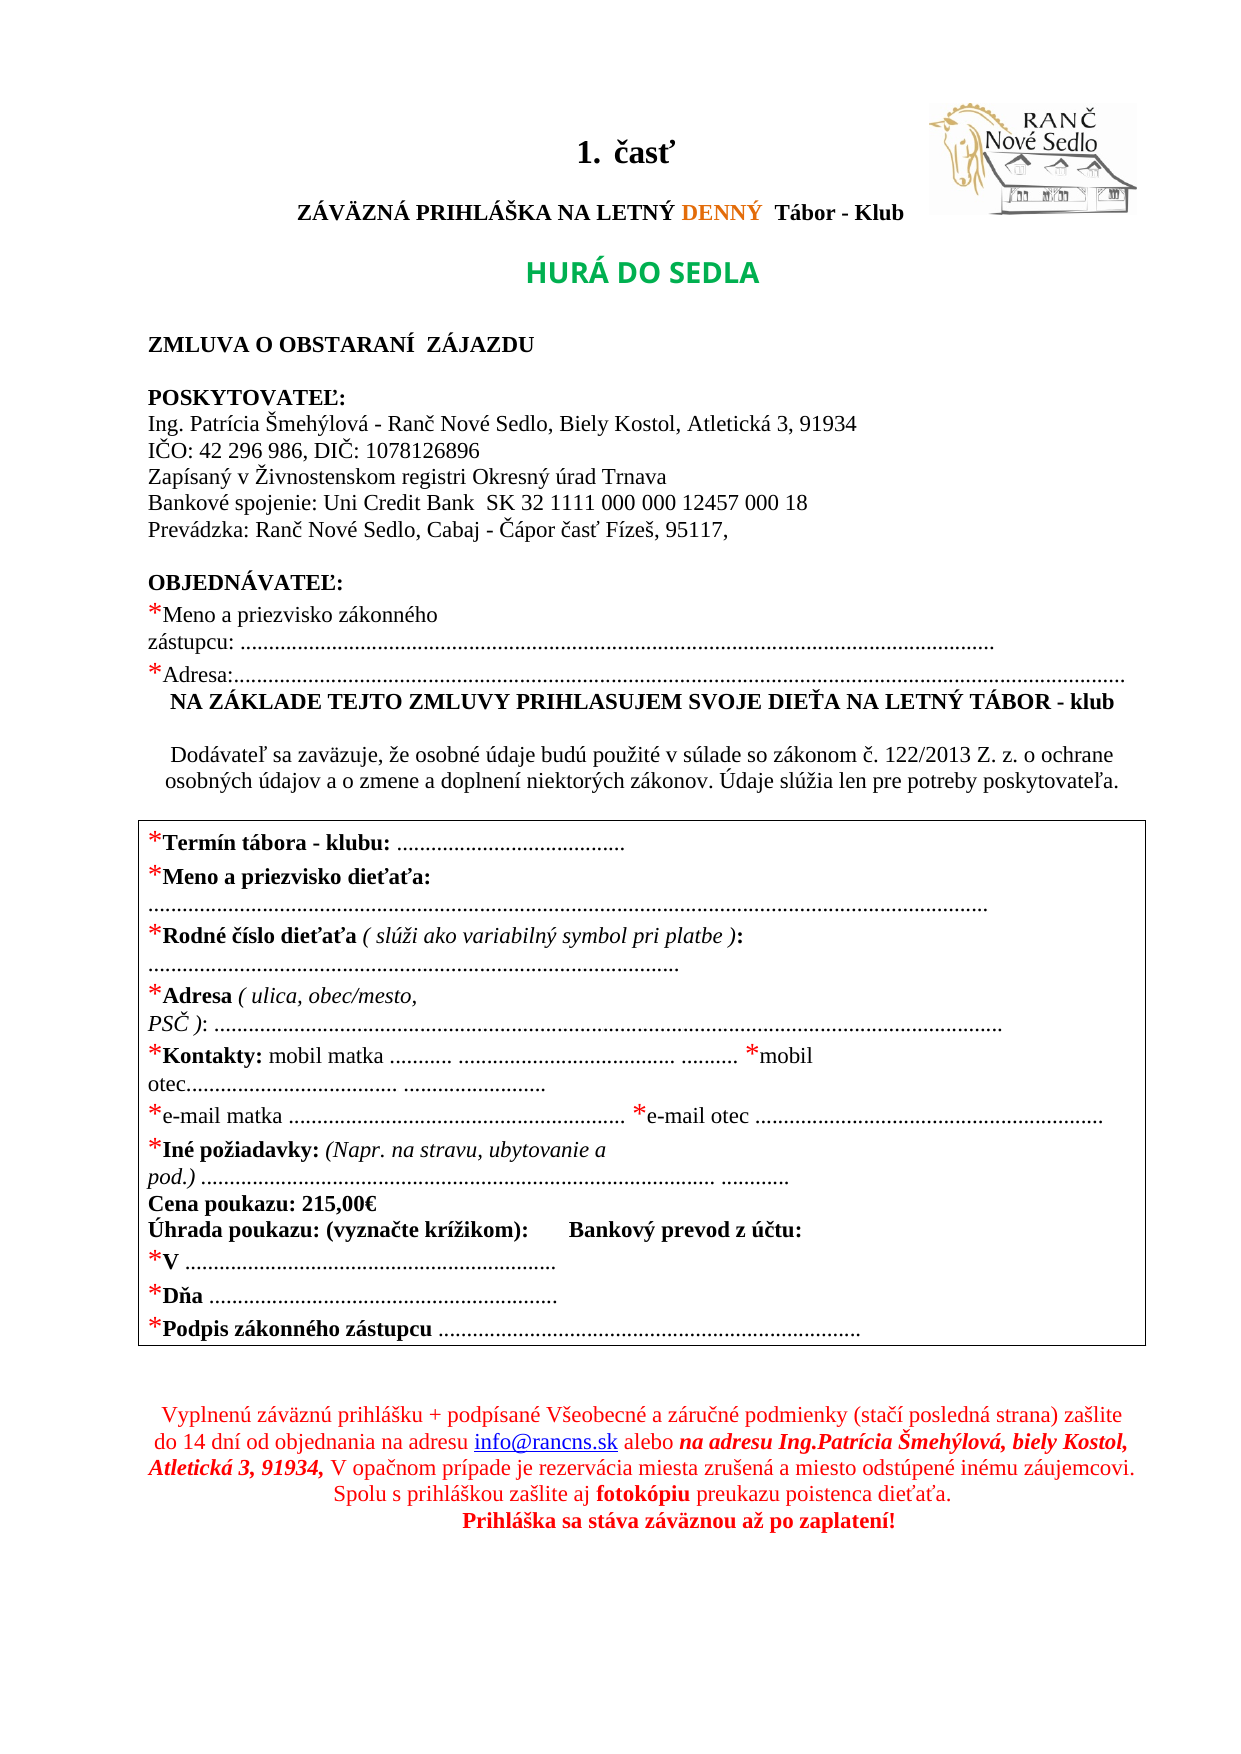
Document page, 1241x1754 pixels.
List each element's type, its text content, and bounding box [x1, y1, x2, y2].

picture [929, 103, 1137, 215]
text *Adresa ( ulica, obec/mesto, PSČ ): .......................................................................................................................................... [148, 977, 1137, 1036]
text Bankové spojenie: Uni Credit Bank SK 32 1111 000 000 12457 000 18 [148, 489, 1137, 516]
text *Meno a priezvisko dieťaťa: ................................................................................................................................................... [148, 857, 1137, 917]
text *Iné požiadavky: (Napr. na stravu, ubytovanie a pod.) .......................................................................................... ............ [148, 1130, 1137, 1190]
text Prevádzka: Ranč Nové Sedlo, Cabaj - Čápor časť Fízeš, 95117, [148, 516, 1137, 542]
text Cena poukazu: 215,00€ [148, 1190, 1137, 1216]
list časť [576, 132, 929, 171]
text ZMLUVA O OBSTARANÍ ZÁJAZDU [148, 331, 1137, 358]
text Dodávateľ sa zaväzuje, že osobné údaje budú použité v súlade so zákonom č. 122/2013 Z. z. o ochrane osobných údajov a o zmene a doplnení niektorých zákonov. Údaje slúžia len pre potreby poskytovateľa. [148, 741, 1137, 794]
text NA ZÁKLADE TEJTO ZMLUVY PRIHLASUJEM SVOJE DIEŤA NA LETNÝ TÁBOR - klub [148, 688, 1137, 715]
text IČO: 42 296 986, DIČ: 1078126896 [148, 437, 1137, 463]
text *V ................................................................. [148, 1242, 1137, 1276]
text *Dňa ............................................................. [148, 1276, 1137, 1306]
text OBJEDNÁVATEĽ: [148, 568, 1137, 595]
text *e-mail matka ........................................................... *e-mail otec ............................................................. [148, 1096, 1137, 1130]
text HURÁ DO SEDLA [148, 252, 1137, 292]
text *Termín tábora - klubu: ........................................ [139, 821, 1145, 857]
text *Adresa:............................................................................................................................................................ [148, 655, 1137, 688]
text Prihláška sa stáva záväznou až po zaplatení! [148, 1507, 1137, 1533]
text Zapísaný v Živnostenskom registri Okresný úrad Trnava [148, 463, 1137, 489]
text Vyplnenú záväznú prihlášku + podpísané Všeobecné a záručné podmienky (stačí posledná strana) zašlite do 14 dní od objednania na adresu info@rancns.sk alebo na adresu Ing.Patrícia Šmehýlová, biely Kostol, Atletická 3, 91934, V opačnom prípade je rezervácia miesta zrušená a miesto odstúpené inému záujemcovi. [148, 1401, 1137, 1480]
text ZÁVÄZNÁ PRIHLÁŠKA NA LETNÝ DENNÝ Tábor - Klub [148, 199, 1137, 226]
text Spolu s prihláškou zašlite aj fotokópiu preukazu poistenca dieťaťa. [148, 1480, 1137, 1507]
text Úhrada poukazu: (vyznačte krížikom): Bankový prevod z účtu: [148, 1216, 1137, 1242]
text *Meno a priezvisko zákonného zástupcu: .................................................................................................................................... [148, 595, 1137, 655]
text *Podpis zákonného zástupcu .......................................................................... [139, 1306, 1145, 1345]
text *Kontakty: mobil matka ........... ...................................... .......... *mobil otec..................................... ......................... [148, 1036, 1137, 1096]
text Ing. Patrícia Šmehýlová - Ranč Nové Sedlo, Biely Kostol, Atletická 3, 91934 [148, 410, 1137, 437]
text *Rodné číslo dieťaťa ( slúži ako variabilný symbol pri platbe ): ............................................................................................. [148, 917, 1137, 977]
text POSKYTOVATEĽ: [148, 384, 1137, 410]
